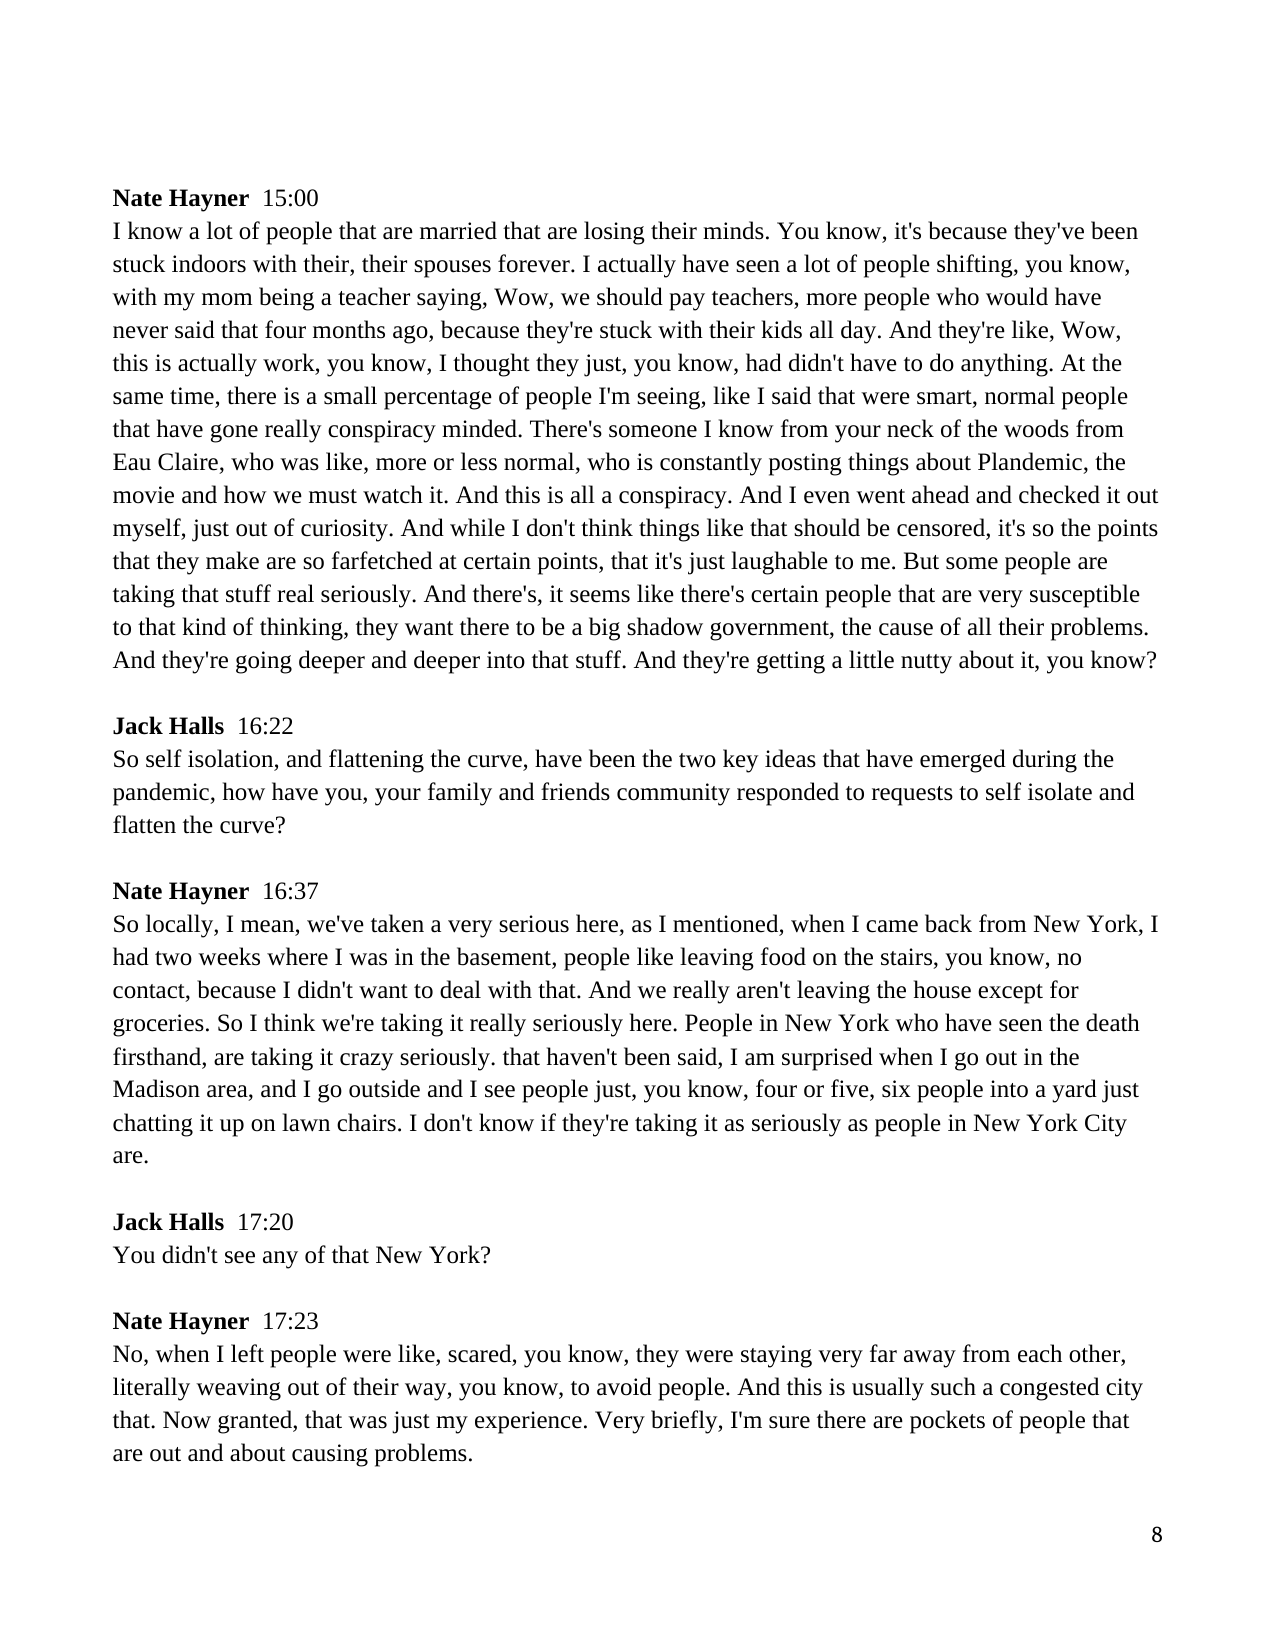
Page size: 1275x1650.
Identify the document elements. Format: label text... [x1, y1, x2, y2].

text No, when I left people were like, scared, you know, they were staying very far away from each other, literally weaving out of their way, you know, to avoid people. And this is usually such a congested city that. Now granted, that was just my experience. Very briefly, I'm sure there are pockets of people that are out and about causing problems. [112, 1339, 1162, 1467]
text You didn't see any of that New York? [112, 1240, 1162, 1268]
text I know a lot of people that are married that are losing their minds. You know, it's because they've been stuck indoors with their, their spouses forever. I actually have seen a lot of people shifting, you know, with my mom being a teacher saying, Wow, we should pay teachers, more people who would have never said that four months ago, because they're stuck with their kids all day. And they're like, Wow, this is actually work, you know, I thought they just, you know, had didn't have to do anything. At the same time, there is a small percentage of people I'm seeing, like I said that were smart, normal people that have gone really conspiracy minded. There's someone I know from your neck of the woods from Eau Claire, who was like, more or less normal, who is constantly posting things about Plandemic, the movie and how we must watch it. And this is all a conspiracy. And I even went ahead and checked it out myself, just out of curiosity. And while I don't think things like that should be censored, it's so the points that they make are so farfetched at certain points, that it's just laughable to me. But some people are taking that stuff real seriously. And there's, it seems like there's certain people that are very susceptible to that kind of thinking, they want there to be a big shadow government, the cause of all their problems. And they're going deeper and deeper into that stuff. And they're getting a little nutty about it, you know? [112, 216, 1162, 674]
text So self isolation, and flattening the curve, have been the two key ideas that have emerged during the pandemic, how have you, your family and friends community responded to requests to self isolate and flatten the curve? [112, 744, 1162, 839]
text Nate Hayner 17:23 [112, 1306, 1162, 1334]
text Jack Halls 16:22 [112, 711, 1162, 740]
text Jack Halls 17:20 [112, 1207, 1162, 1235]
text So locally, I mean, we've taken a very serious here, as I mentioned, when I came back from New York, I had two weeks where I was in the basement, people like leaving food on the stairs, you know, no contact, because I didn't want to deal with that. And we really aren't leaving the house except for groceries. So I think we're taking it really seriously here. People in New York who have seen the death firsthand, are taking it crazy seriously. that haven't been said, I am surprised when I go out in the Madison area, and I go outside and I see people just, you know, four or five, six people into a yard just chatting it up on lawn chairs. I don't know if they're taking it as seriously as people in New York City are. [112, 909, 1162, 1169]
text Nate Hayner 16:37 [112, 876, 1162, 905]
text Nate Hayner 15:00 [112, 183, 1162, 212]
